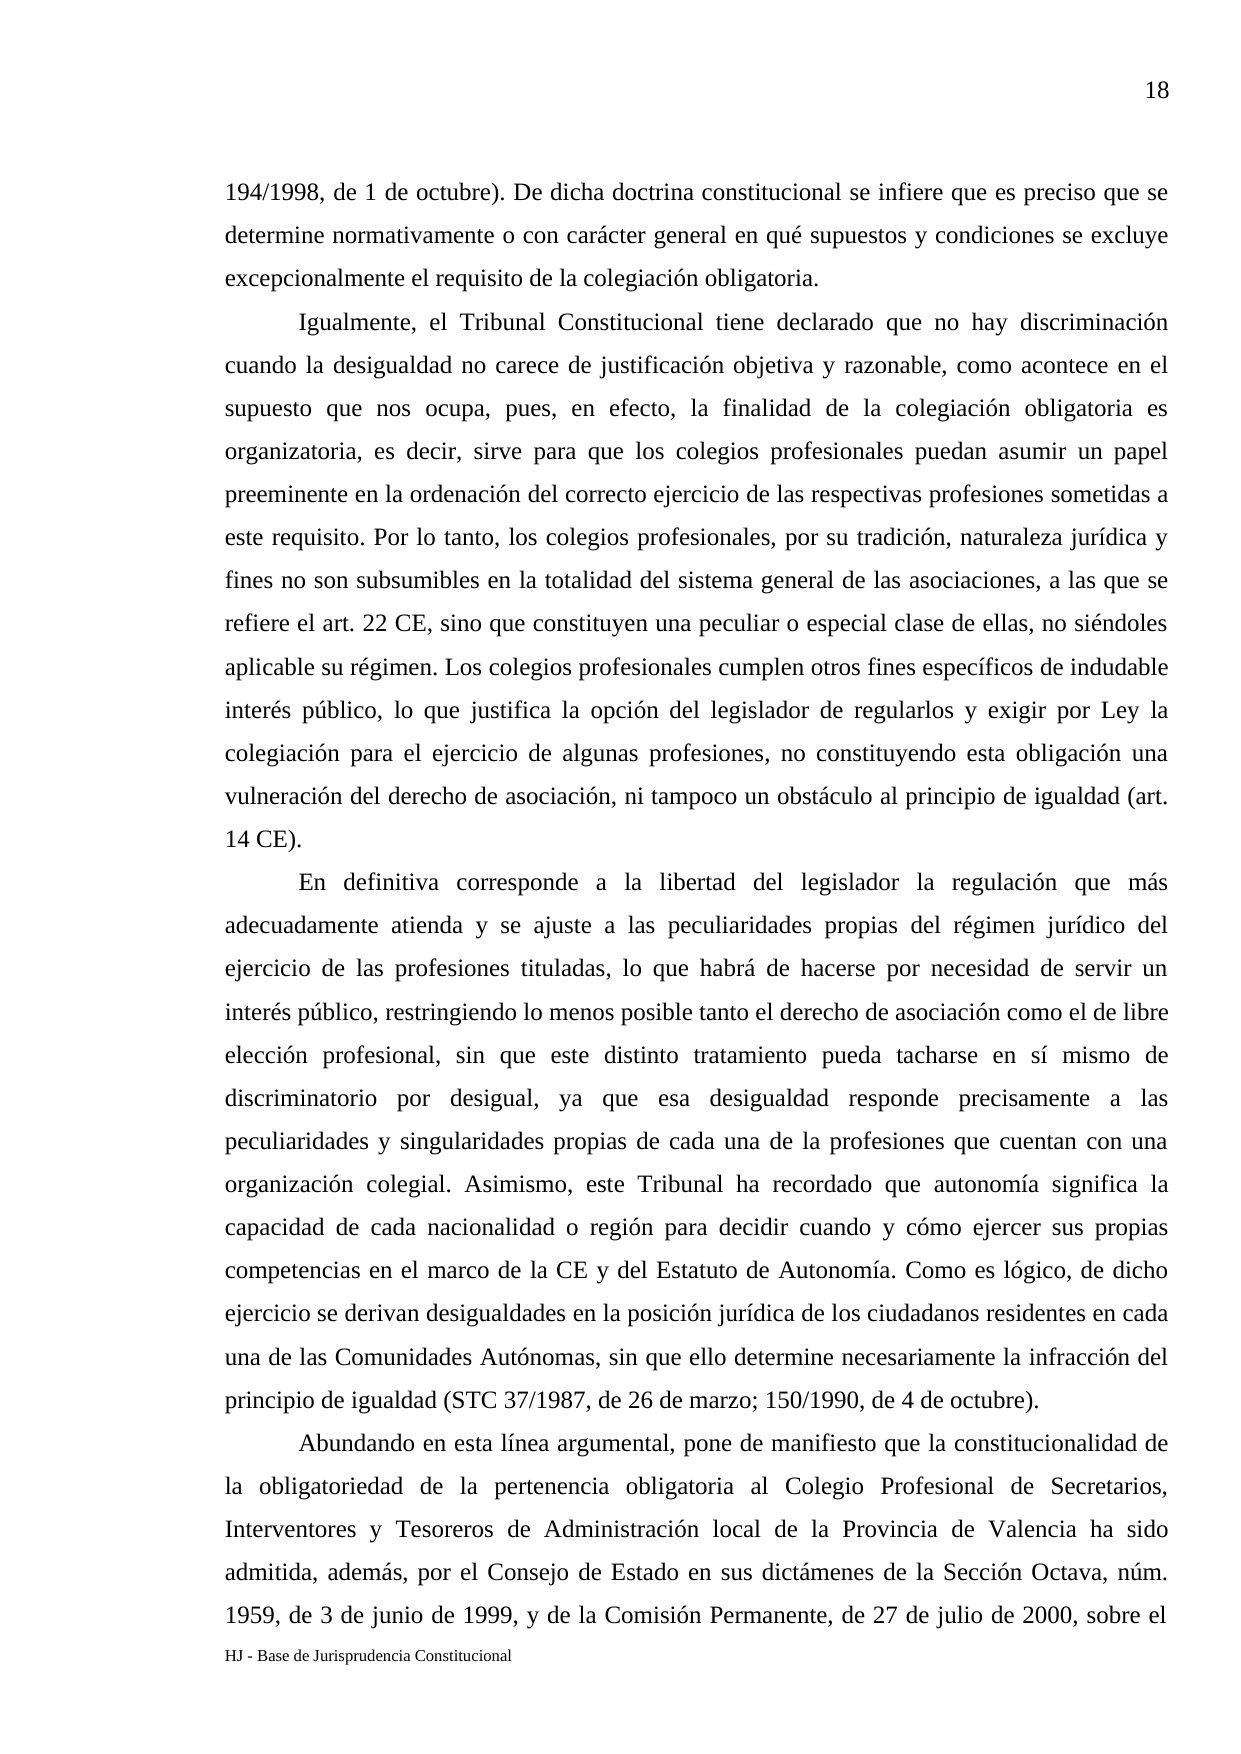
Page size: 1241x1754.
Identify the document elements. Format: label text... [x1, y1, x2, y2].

text En definitiva corresponde a la libertad del legislador la regulación que más adecuadamente atienda y se ajuste a las peculiaridades propias del régimen jurídico del ejercicio de las profesiones tituladas, lo que habrá de hacerse por necesidad de servir un interés público, restringiendo lo menos posible tanto el derecho de asociación como el de libre elección profesional, sin que este distinto tratamiento pueda tacharse en sí mismo de discriminatorio por desigual, ya que esa desigualdad responde precisamente a las peculiaridades y singularidades propias de cada una de la profesiones que cuentan con una organización colegial. Asimismo, este Tribunal ha recordado que autonomía significa la capacidad de cada nacionalidad o región para decidir cuando y cómo ejercer sus propias competencias en el marco de la CE y del Estatuto de Autonomía. Como es lógico, de dicho ejercicio se derivan desigualdades en la posición jurídica de los ciudadanos residentes en cada una de las Comunidades Autónomas, sin que ello determine necesariamente la infracción del principio de igualdad (STC 37/1987, de 26 de marzo; 150/1990, de 4 de octubre). [224, 867, 1169, 1413]
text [224, 1428, 1169, 1629]
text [224, 177, 1169, 292]
text Igualmente, el Tribunal Constitucional tiene declarado que no hay discriminación cuando la desigualdad no carece de justificación objetiva y razonable, como acontece en el supuesto que nos ocupa, pues, en efecto, la finalidad de la colegiación obligatoria es organizatoria, es decir, sirve para que los colegios profesionales puedan asumir un papel preeminente en la ordenación del correcto ejercicio de las respectivas profesiones sometidas a este requisito. Por lo tanto, los colegios profesionales, por su tradición, naturaleza jurídica y fines no son subsumibles en la totalidad del sistema general de las asociaciones, a las que se refiere el art. 22 CE, sino que constituyen una peculiar o especial clase de ellas, no siéndoles aplicable su régimen. Los colegios profesionales cumplen otros fines específicos de indudable interés público, lo que justifica la opción del legislador de regularlos y exigir por Ley la colegiación para el ejercicio de algunas profesiones, no constituyendo esta obligación una vulneración del derecho de asociación, ni tampoco un obstáculo al principio de igualdad (art. 14 CE). [224, 307, 1169, 853]
